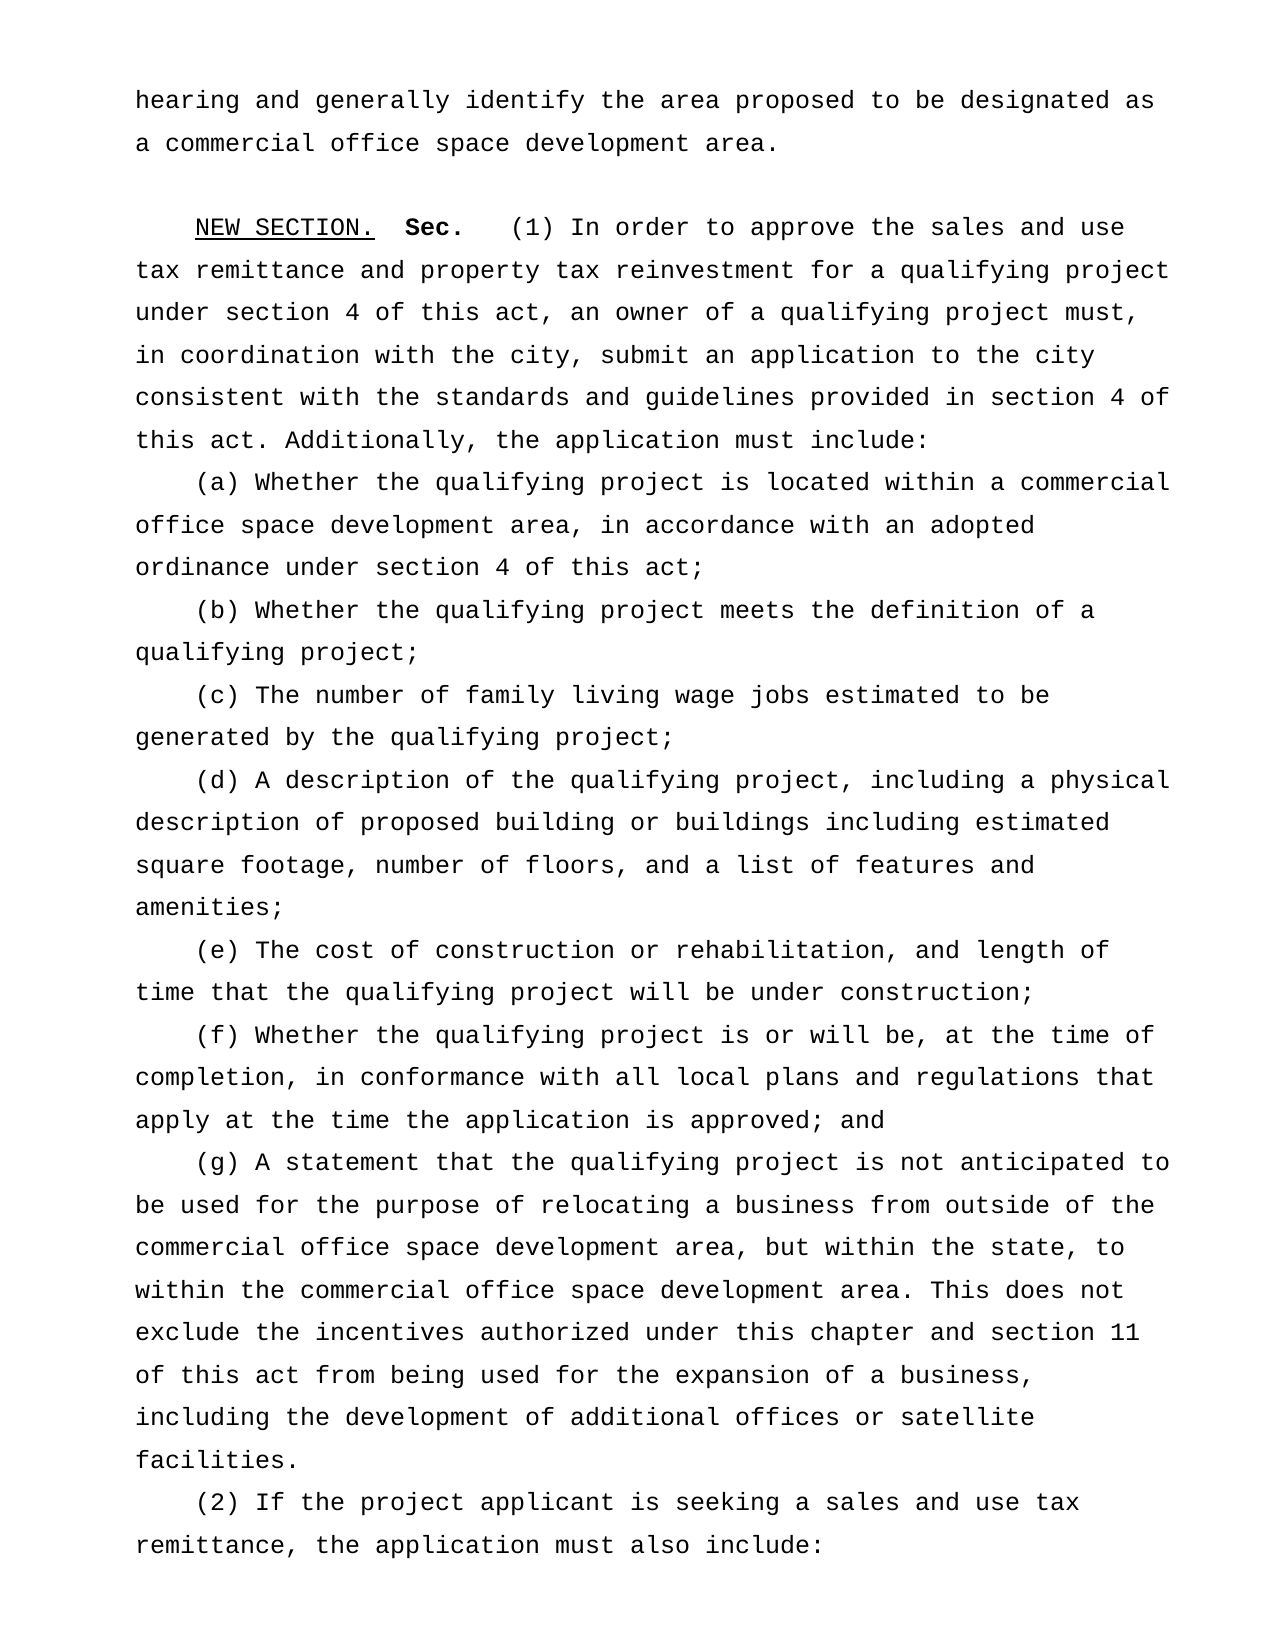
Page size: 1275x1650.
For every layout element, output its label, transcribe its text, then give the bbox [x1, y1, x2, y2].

text (c) The number of family living wage jobs estimated to be generated by the qualifying project; [135, 669, 1170, 754]
text (g) A statement that the qualifying project is not anticipated to be used for the purpose of relocating a business from outside of the commercial office space development area, but within the state, to within the commercial office space development area. This does not exclude the incentives authorized under this chapter and section 11 of this act from being used for the expansion of a business, including the development of additional offices or satellite facilities. [135, 1137, 1170, 1477]
text (f) Whether the qualifying project is or will be, at the time of completion, in conformance with all local plans and regulations that apply at the time the application is approved; and [135, 1009, 1170, 1137]
text (e) The cost of construction or rehabilitation, and length of time that the qualifying project will be under construction; [135, 924, 1170, 1009]
text (a) Whether the qualifying project is located within a commercial office space development area, in accordance with an adopted ordinance under section 4 of this act; [135, 457, 1170, 584]
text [135, 75, 1170, 160]
text (2) If the project applicant is seeking a sales and use tax remittance, the application must also include: [135, 1477, 1170, 1562]
text (d) A description of the qualifying project, including a physical description of proposed building or buildings including estimated square footage, number of floors, and a list of features and amenities; [135, 754, 1170, 924]
text (b) Whether the qualifying project meets the definition of a qualifying project; [135, 584, 1170, 669]
text NEW SECTION. Sec. (1) In order to approve the sales and use tax remittance and property tax reinvestment for a qualifying project under section 4 of this act, an owner of a qualifying project must, in coordination with the city, submit an application to the city consistent with the standards and guidelines provided in section 4 of this act. Additionally, the application must include: [135, 202, 1170, 457]
